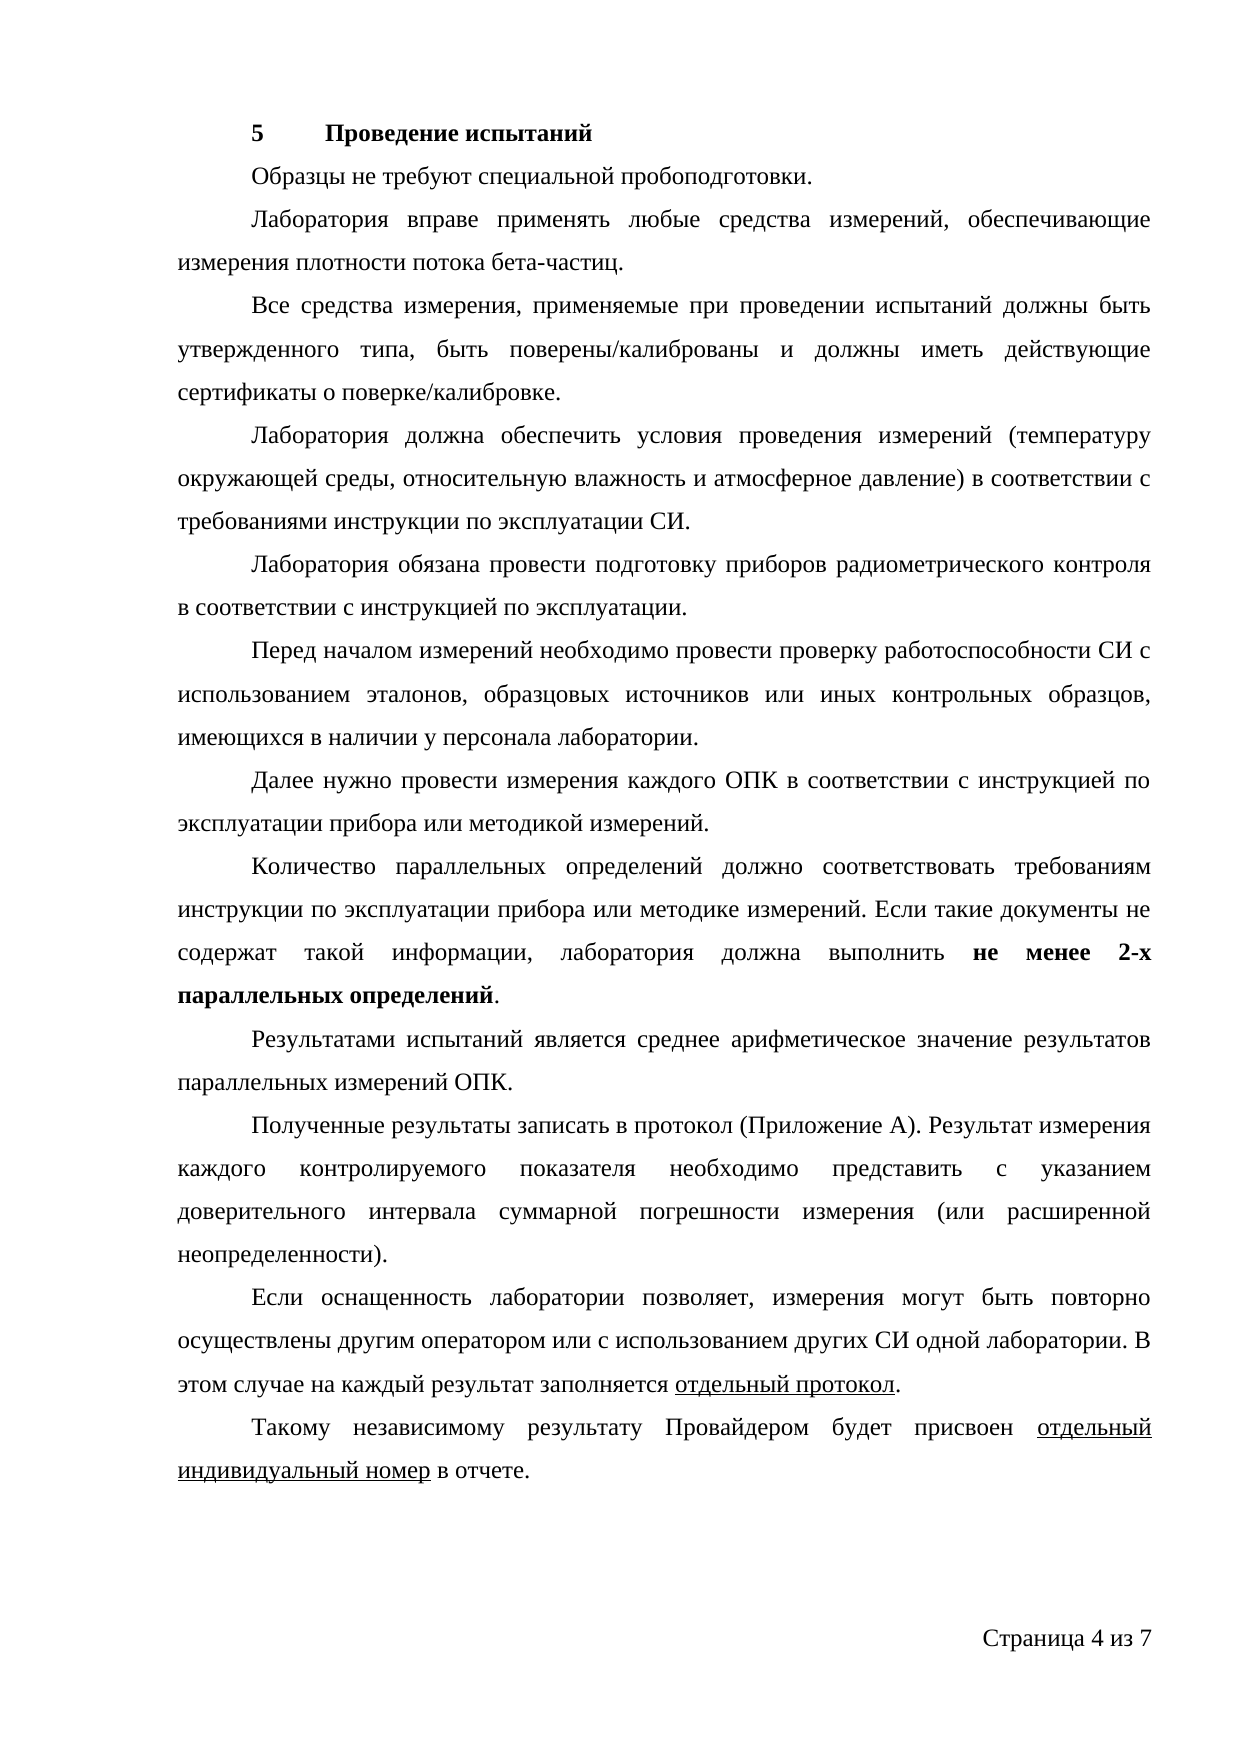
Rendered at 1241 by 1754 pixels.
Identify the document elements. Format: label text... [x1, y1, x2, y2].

text Такому независимому результату Провайдером будет присвоен отдельный индивидуальный номер в отчете. [177, 1412, 1152, 1484]
text Образцы не требуют специальной пробоподготовки. [177, 161, 1152, 190]
text Полученные результаты записать в протокол (Приложение А). Результат измерения каждого контролируемого показателя необходимо представить с указанием доверительного интервала суммарной погрешности измерения (или расширенной неопределенности). [177, 1110, 1152, 1268]
text Лаборатория должна обеспечить условия проведения измерений (температуру окружающей среды, относительную влажность и атмосферное давление) в соответствии с требованиями инструкции по эксплуатации СИ. [177, 420, 1152, 535]
text Лаборатория вправе применять любые средства измерений, обеспечивающие измерения плотности потока бета-частиц. [177, 204, 1152, 276]
text Результатами испытаний является среднее арифметическое значение результатов параллельных измерений ОПК. [177, 1024, 1152, 1096]
text Лаборатория обязана провести подготовку приборов радиометрического контроля в соответствии с инструкцией по эксплуатации. [177, 549, 1152, 621]
text Перед началом измерений необходимо провести проверку работоспособности СИ с использованием эталонов, образцовых источников или иных контрольных образцов, имеющихся в наличии у персонала лаборатории. [177, 636, 1152, 751]
text Далее нужно провести измерения каждого ОПК в соответствии с инструкцией по эксплуатации прибора или методикой измерений. [177, 765, 1152, 837]
text Если оснащенность лаборатории позволяет, измерения могут быть повторно осуществлены другим оператором или с использованием других СИ одной лаборатории. В этом случае на каждый результат заполняется отдельный протокол. [177, 1282, 1152, 1397]
list Проведение испытаний [177, 118, 1152, 147]
text Количество параллельных определений должно соответствовать требованиям инструкции по эксплуатации прибора или методике измерений. Если такие документы не содержат такой информации, лаборатория должна выполнить не менее 2-х параллельных определений. [177, 851, 1152, 1009]
text Все средства измерения, применяемые при проведении испытаний должны быть утвержденного типа, быть поверены/калиброваны и должны иметь действующие сертификаты о поверке/калибровке. [177, 291, 1152, 406]
